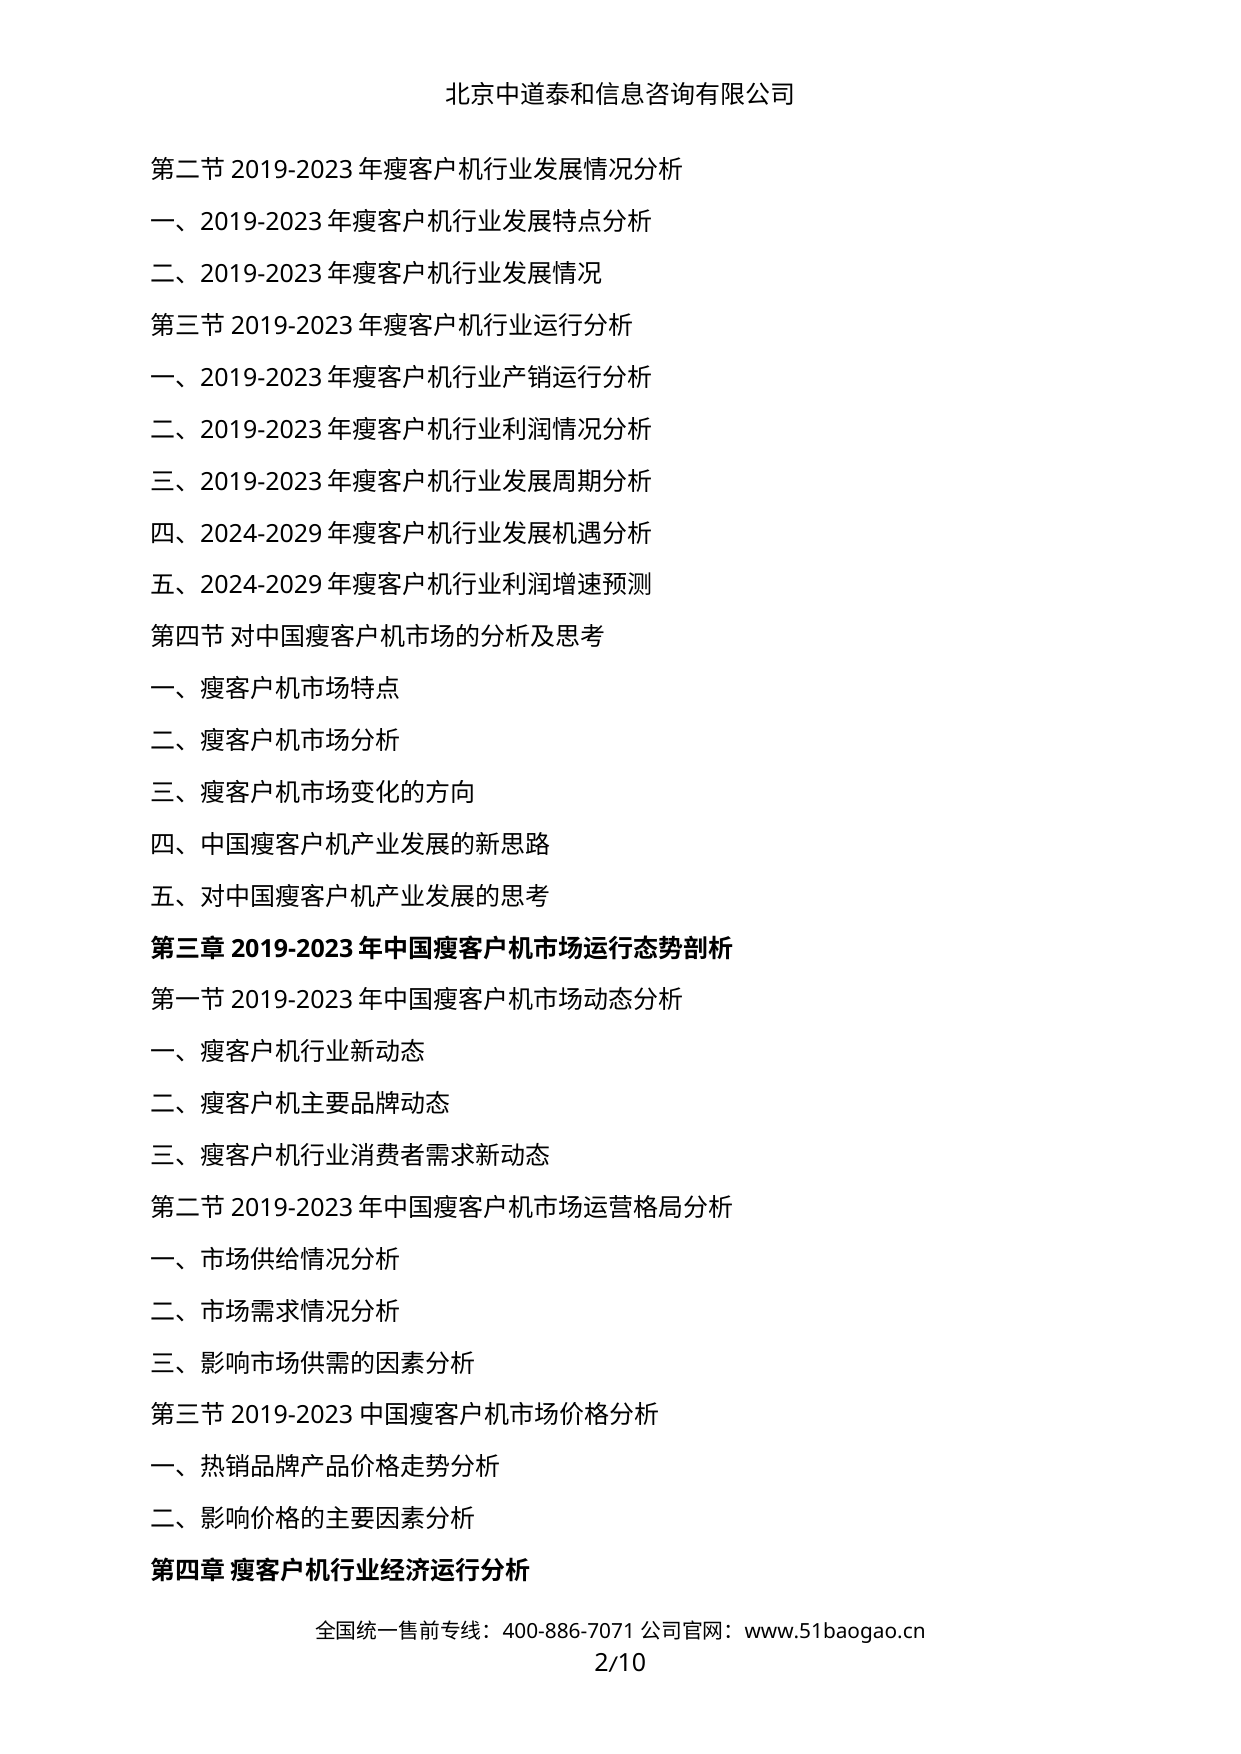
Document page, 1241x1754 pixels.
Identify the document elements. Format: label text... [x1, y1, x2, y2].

text 二、瘦客户机主要品牌动态 [150, 1084, 1090, 1120]
text 五、2024-2029年瘦客户机行业利润增速预测 [150, 565, 1090, 601]
text 二、2019-2023年瘦客户机行业发展情况 [150, 254, 1090, 290]
text 第二节 2019-2023年瘦客户机行业发展情况分析 [150, 150, 1090, 186]
text 第三节 2019-2023年瘦客户机行业运行分析 [150, 306, 1090, 342]
text 第四章 瘦客户机行业经济运行分析 [150, 1551, 1090, 1587]
text 一、2019-2023年瘦客户机行业发展特点分析 [150, 202, 1090, 238]
text 第二节 2019-2023年中国瘦客户机市场运营格局分析 [150, 1187, 1090, 1224]
text 二、市场需求情况分析 [150, 1291, 1090, 1327]
text 三、瘦客户机市场变化的方向 [150, 772, 1090, 809]
text 第四节 对中国瘦客户机市场的分析及思考 [150, 617, 1090, 653]
text 二、2019-2023年瘦客户机行业利润情况分析 [150, 409, 1090, 446]
text 第三节 2019-2023 中国瘦客户机市场价格分析 [150, 1395, 1090, 1431]
text 一、市场供给情况分析 [150, 1239, 1090, 1276]
text 三、瘦客户机行业消费者需求新动态 [150, 1136, 1090, 1172]
text 二、影响价格的主要因素分析 [150, 1499, 1090, 1535]
text 一、热销品牌产品价格走势分析 [150, 1447, 1090, 1483]
text 四、中国瘦客户机产业发展的新思路 [150, 824, 1090, 861]
text 一、2019-2023年瘦客户机行业产销运行分析 [150, 357, 1090, 394]
text 一、瘦客户机市场特点 [150, 669, 1090, 705]
text 二、瘦客户机市场分析 [150, 721, 1090, 757]
text 三、2019-2023年瘦客户机行业发展周期分析 [150, 461, 1090, 497]
text 第一节 2019-2023年中国瘦客户机市场动态分析 [150, 980, 1090, 1016]
text 一、瘦客户机行业新动态 [150, 1032, 1090, 1068]
text 五、对中国瘦客户机产业发展的思考 [150, 876, 1090, 912]
text 三、影响市场供需的因素分析 [150, 1343, 1090, 1379]
text 第三章 2019-2023年中国瘦客户机市场运行态势剖析 [150, 928, 1090, 964]
text 四、2024-2029年瘦客户机行业发展机遇分析 [150, 513, 1090, 549]
